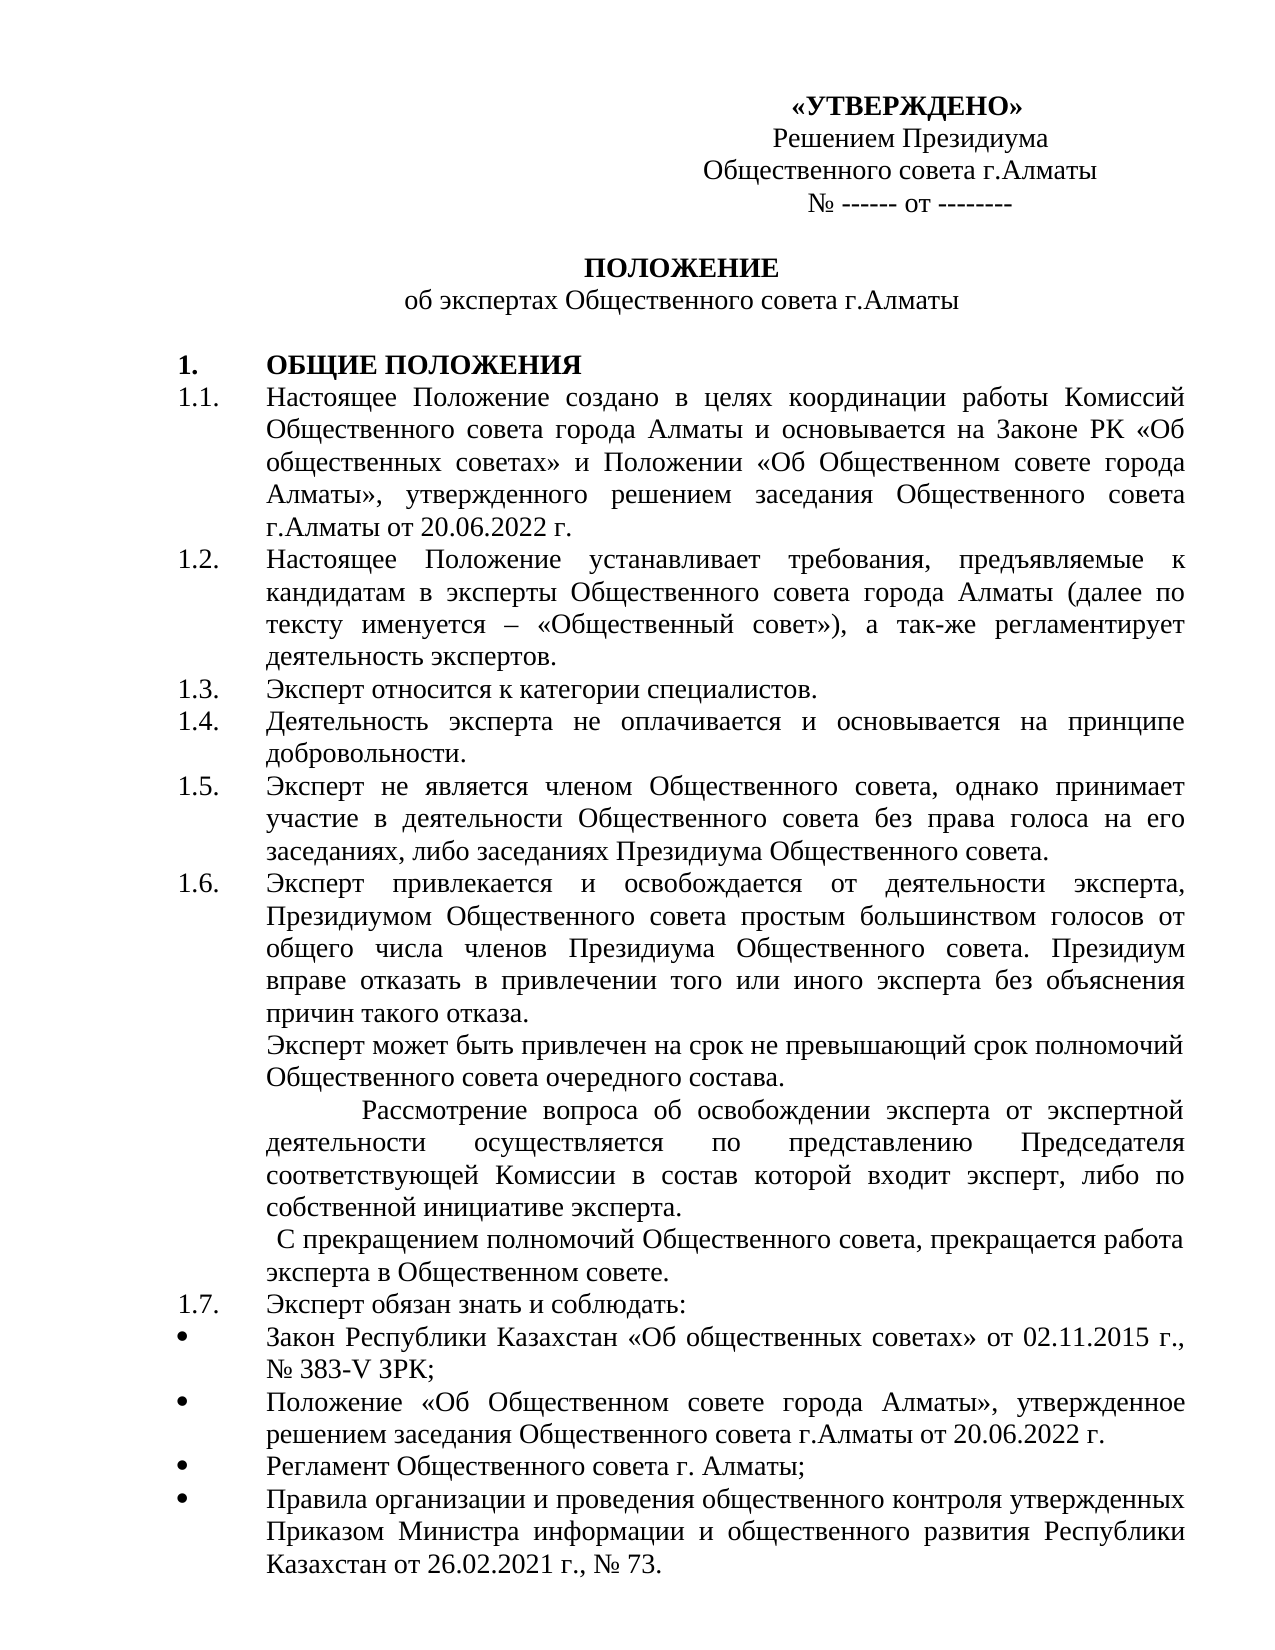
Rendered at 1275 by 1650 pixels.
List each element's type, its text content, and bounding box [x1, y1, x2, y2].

list Закон Республики Казахстан «Об общественных советах» от 02.11.2015 г., № 383-V ЗРК; [177, 1320, 1186, 1384]
list Эксперт обязан знать и соблюдать: [177, 1287, 1186, 1320]
text Рассмотрение вопроса об освобождении эксперта от экспертной деятельности осуществляется по представлению Председателя соответствующей Комиссии в состав которой входит эксперт, либо по собственной инициативе эксперта. [177, 1093, 1186, 1222]
text «УТВЕРЖДЕНО» [702, 89, 1186, 121]
list Настоящее Положение устанавливает требования, предъявляемые к кандидатам в эксперты Общественного совета города Алматы (далее по тексту именуется – «Общественный совет»), а так-же регламентирует деятельность экспертов. [177, 542, 1186, 672]
text об экспертах Общественного совета г.Алматы [177, 283, 1186, 315]
list Эксперт относится к категории специалистов. [177, 672, 1186, 704]
list Положение «Об Общественном совете города Алматы», утвержденное решением заседания Общественного совета г.Алматы от 20.06.2022 г. [177, 1384, 1186, 1449]
list Регламент Общественного совета г. Алматы; [177, 1449, 1186, 1482]
list Деятельность эксперта не оплачивается и основывается на принципе добровольности. [177, 704, 1186, 769]
text С прекращением полномочий Общественного совета, прекращается работа эксперта в Общественном совете. [177, 1222, 1186, 1287]
text Решением Президиума [627, 121, 1186, 153]
text № ------ от -------- [627, 186, 1186, 218]
list Эксперт привлекается и освобождается от деятельности эксперта, Президиумом Общественного совета простым большинством голосов от общего числа членов Президиума Общественного совета. Президиум вправе отказать в привлечении того или иного эксперта без объяснения причин такого отказа. [177, 866, 1186, 1028]
text Эксперт может быть привлечен на срок не превышающий срок полномочий Общественного совета очередного состава. [177, 1028, 1186, 1093]
list Правила организации и проведения общественного контроля утвержденных Приказом Министра информации и общественного развития Республики Казахстан от 26.02.2021 г., № 73. [177, 1482, 1186, 1579]
list ОБЩИЕ ПОЛОЖЕНИЯ [177, 348, 1186, 380]
list Настоящее Положение создано в целях координации работы Комиссий Общественного совета города Алматы и основывается на Законе РК «Об общественных советах» и Положении «Об Общественном совете города Алматы», утвержденного решением заседания Общественного совета г.Алматы от 20.06.2022 г. [177, 380, 1186, 542]
text ПОЛОЖЕНИЕ [177, 251, 1186, 283]
text Общественного совета г.Алматы [177, 153, 1186, 186]
list Эксперт не является членом Общественного совета, однако принимает участие в деятельности Общественного совета без права голоса на его заседаниях, либо заседаниях Президиума Общественного совета. [177, 769, 1186, 866]
